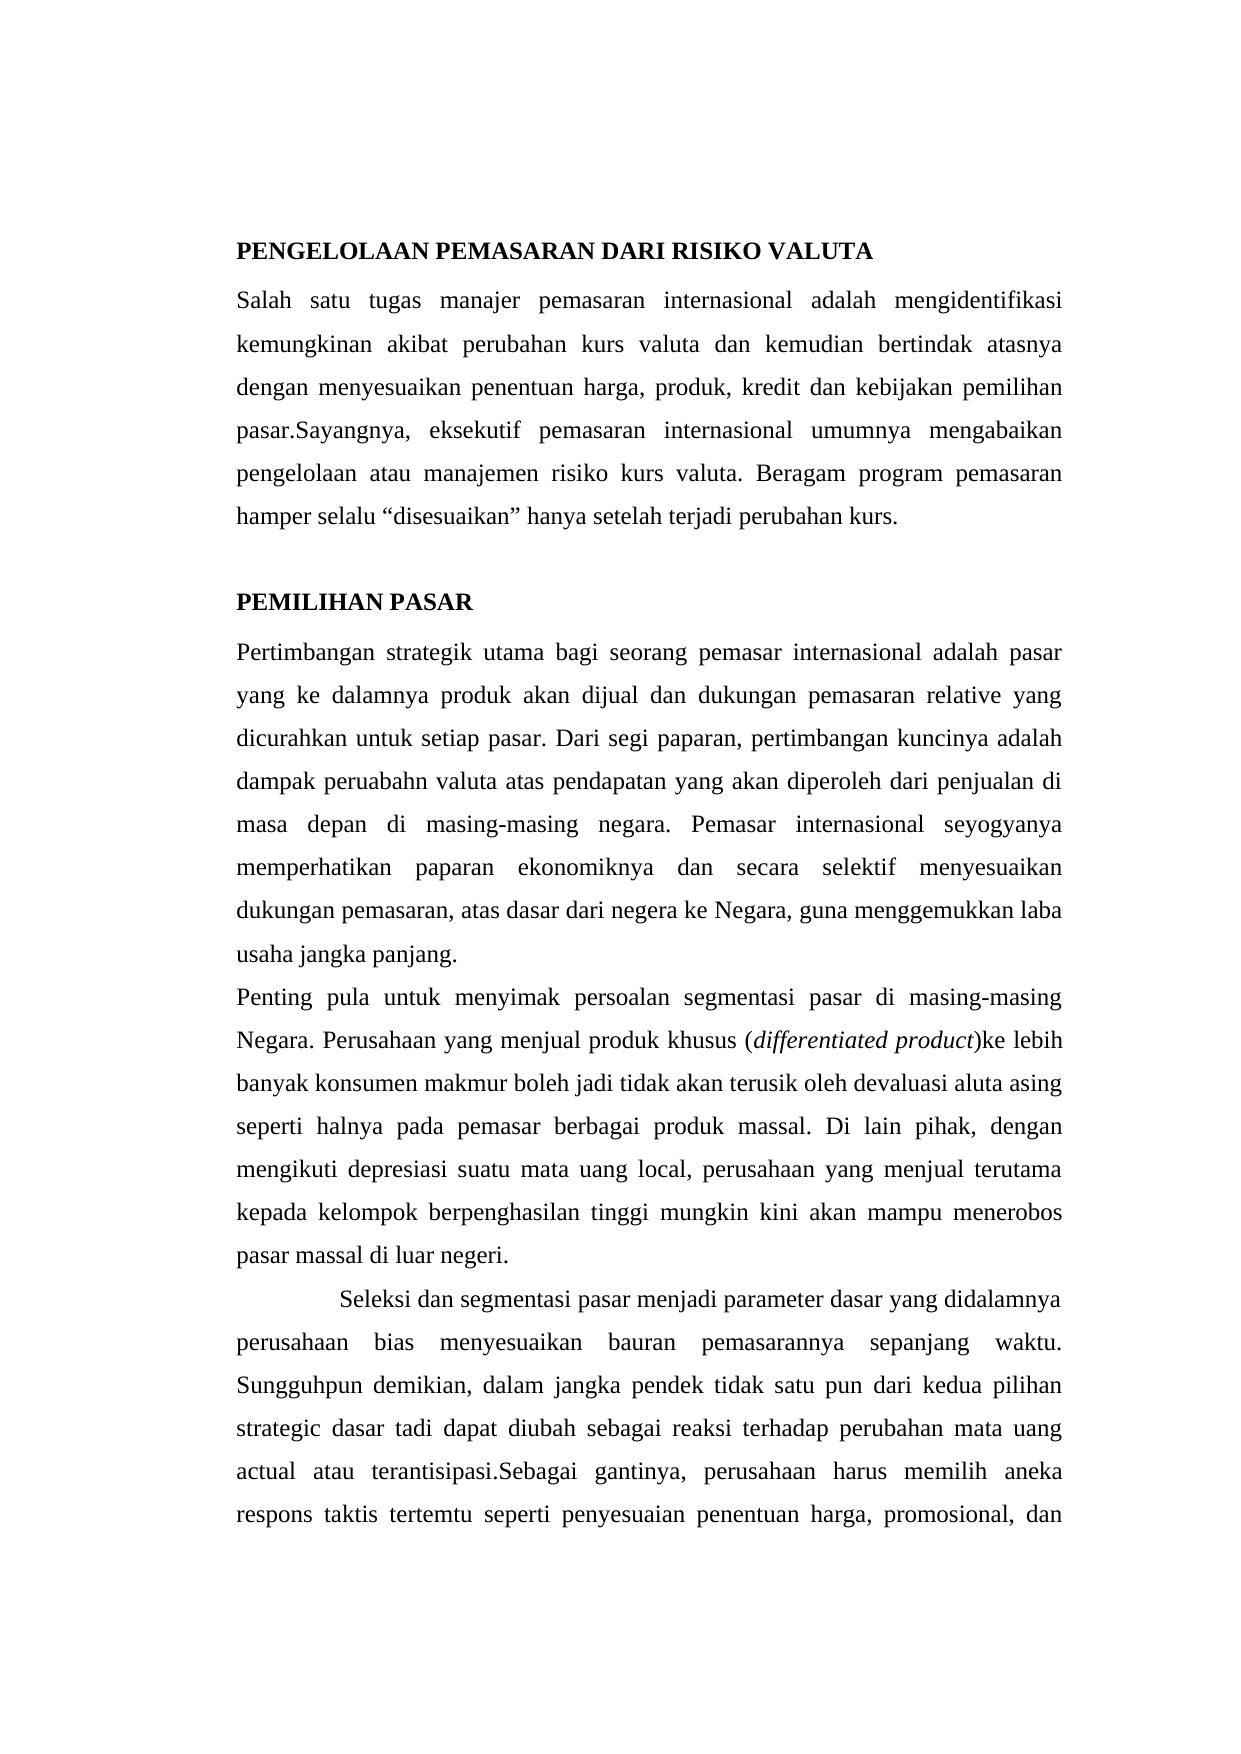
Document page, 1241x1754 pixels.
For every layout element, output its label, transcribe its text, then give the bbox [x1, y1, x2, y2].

text PENGELOLAAN PEMASARAN DARI RISIKO VALUTA [236, 236, 1063, 265]
text PEMILIHAN PASAR [236, 587, 1063, 616]
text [236, 1284, 1063, 1528]
text Penting pula untuk menyimak persoalan segmentasi pasar di masing-masing Negara. Perusahaan yang menjual produk khusus (differentiated product)ke lebih banyak konsumen makmur boleh jadi tidak akan terusik oleh devaluasi aluta asing seperti halnya pada pemasar berbagai produk massal. Di lain pihak, dengan mengikuti depresiasi suatu mata uang local, perusahaan yang menjual terutama kepada kelompok berpenghasilan tinggi mungkin kini akan mampu menerobos pasar massal di luar negeri. [236, 982, 1063, 1269]
text Salah satu tugas manajer pemasaran internasional adalah mengidentifikasi kemungkinan akibat perubahan kurs valuta dan kemudian bertindak atasnya dengan menyesuaikan penentuan harga, produk, kredit dan kebijakan pemilihan pasar.Sayangnya, eksekutif pemasaran internasional umumnya mengabaikan pengelolaan atau manajemen risiko kurs valuta. Beragam program pemasaran hamper selalu “disesuaikan” hanya setelah terjadi perubahan kurs. [236, 286, 1063, 530]
text Pertimbangan strategik utama bagi seorang pemasar internasional adalah pasar yang ke dalamnya produk akan dijual dan dukungan pemasaran relative yang dicurahkan untuk setiap pasar. Dari segi paparan, pertimbangan kuncinya adalah dampak peruabahn valuta atas pendapatan yang akan diperoleh dari penjualan di masa depan di masing-masing negara. Pemasar internasional seyogyanya memperhatikan paparan ekonomiknya dan secara selektif menyesuaikan dukungan pemasaran, atas dasar dari negera ke Negara, guna menggemukkan laba usaha jangka panjang. [236, 637, 1063, 967]
